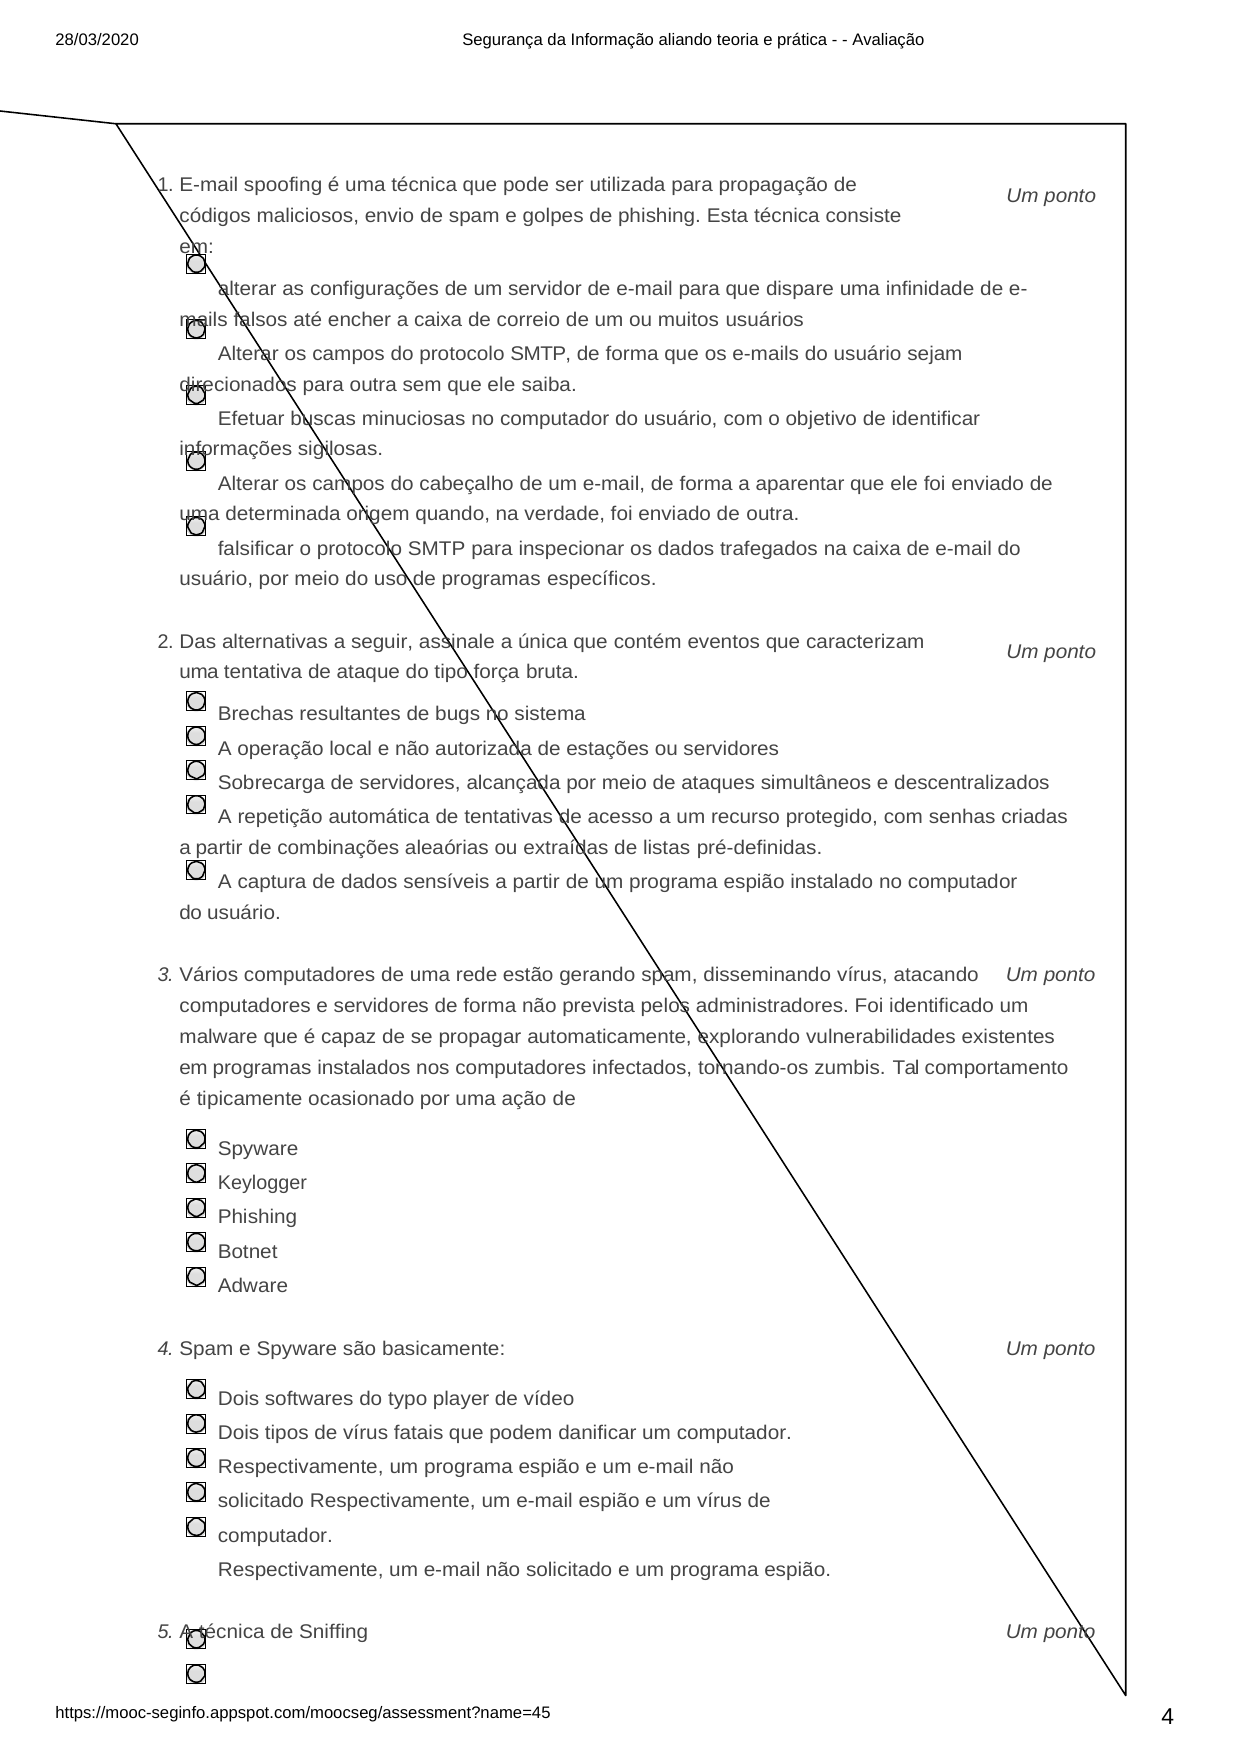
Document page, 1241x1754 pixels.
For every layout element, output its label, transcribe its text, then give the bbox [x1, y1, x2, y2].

list Spam e Spyware são basicamente: Um ponto [157, 1336, 1196, 1359]
text A repetição automática de tentativas de acesso a um recurso protegido, com senhas criadas a partir de combinações aleaórias ou extraídas de listas pré-definidas. [179, 805, 1070, 859]
text computadores e servidores de forma não prevista pelos administradores. Foi identificado um malware que é capaz de se propagar automaticamente, explorando vulnerabilidades existentes em programas instalados nos computadores infectados, tornando-os zumbis. Tal comportamento é tipicamente ocasionado por uma ação de [179, 994, 1073, 1109]
picture [189, 1519, 204, 1534]
picture [189, 330, 203, 337]
picture [189, 1132, 204, 1146]
text alterar as configurações de um servidor de e-mail para que dispare uma infinidade de e-mails falsos até encher a caixa de correio de um ou muitos usuários [179, 277, 1061, 330]
text Efetuar buscas minuciosas no computador do usuário, com o objetivo de identificar informações sigilosas. [179, 406, 1083, 460]
picture [189, 258, 204, 271]
text A captura de dados sensíveis a partir de um programa espião instalado no computador do usuário. [179, 870, 1031, 923]
list A técnica de Sniffing Um ponto [157, 1620, 1196, 1643]
picture [189, 694, 204, 709]
text falsificar o protocolo SMTP para inspecionar os dados trafegados na caixa de e-mail do usuário, por meio do uso de programas específicos. [179, 536, 1084, 590]
picture [189, 1485, 204, 1500]
picture [189, 863, 204, 870]
picture [189, 395, 204, 402]
list Das alternativas a seguir, assinale a única que contém eventos que caracterizam uma tentativa de ataque do tipo força bruta. [157, 629, 954, 683]
picture [189, 1451, 204, 1465]
text Dois tipos de vírus fatais que podem danificar um computador. Respectivamente, um programa espião e um e-mail não solicitado Respectivamente, um e-mail espião e um vírus de computador. [218, 1421, 816, 1546]
text Spyware Keylogger Phishing Botnet Adware [218, 1137, 324, 1297]
text Brechas resultantes de bugs no sistema [218, 702, 1196, 725]
picture [189, 763, 204, 777]
list Vários computadores de uma rede estão gerando spam, disseminando vírus, atacando Um ponto [157, 963, 1196, 986]
list E-mail spoofing é uma técnica que pode ser utilizada para propagação de códigos maliciosos, envio de spam e golpes de phishing. Esta técnica consiste em: [157, 173, 919, 258]
picture [189, 460, 204, 468]
picture [189, 1269, 204, 1284]
picture [189, 728, 204, 743]
text Dois softwares do typo player de vídeo [218, 1386, 1196, 1409]
text Respectivamente, um e-mail não solicitado e um programa espião. [218, 1558, 1196, 1581]
picture [189, 1166, 204, 1181]
picture [189, 1235, 204, 1249]
picture [191, 1643, 202, 1647]
text A operação local e não autorizada de estações ou servidores [218, 736, 1196, 759]
text Alterar os campos do cabeçalho de um e-mail, de forma a aparentar que ele foi enviado de uma determinada origem quando, na verdade, foi enviado de outra. [179, 471, 1084, 525]
picture [189, 525, 204, 533]
picture [189, 1382, 204, 1396]
picture [189, 1416, 204, 1431]
text Alterar os campos do protocolo SMTP, de forma que os e-mails do usuário sejam direcionados para outra sem que ele saiba. [179, 342, 1071, 395]
picture [189, 1666, 204, 1681]
text Um ponto [1006, 640, 1196, 663]
picture [189, 1200, 204, 1215]
text Um ponto [1006, 183, 1196, 206]
text Sobrecarga de servidores, alcançada por meio de ataques simultâneos e descentralizados [218, 771, 1196, 793]
picture [189, 797, 203, 805]
